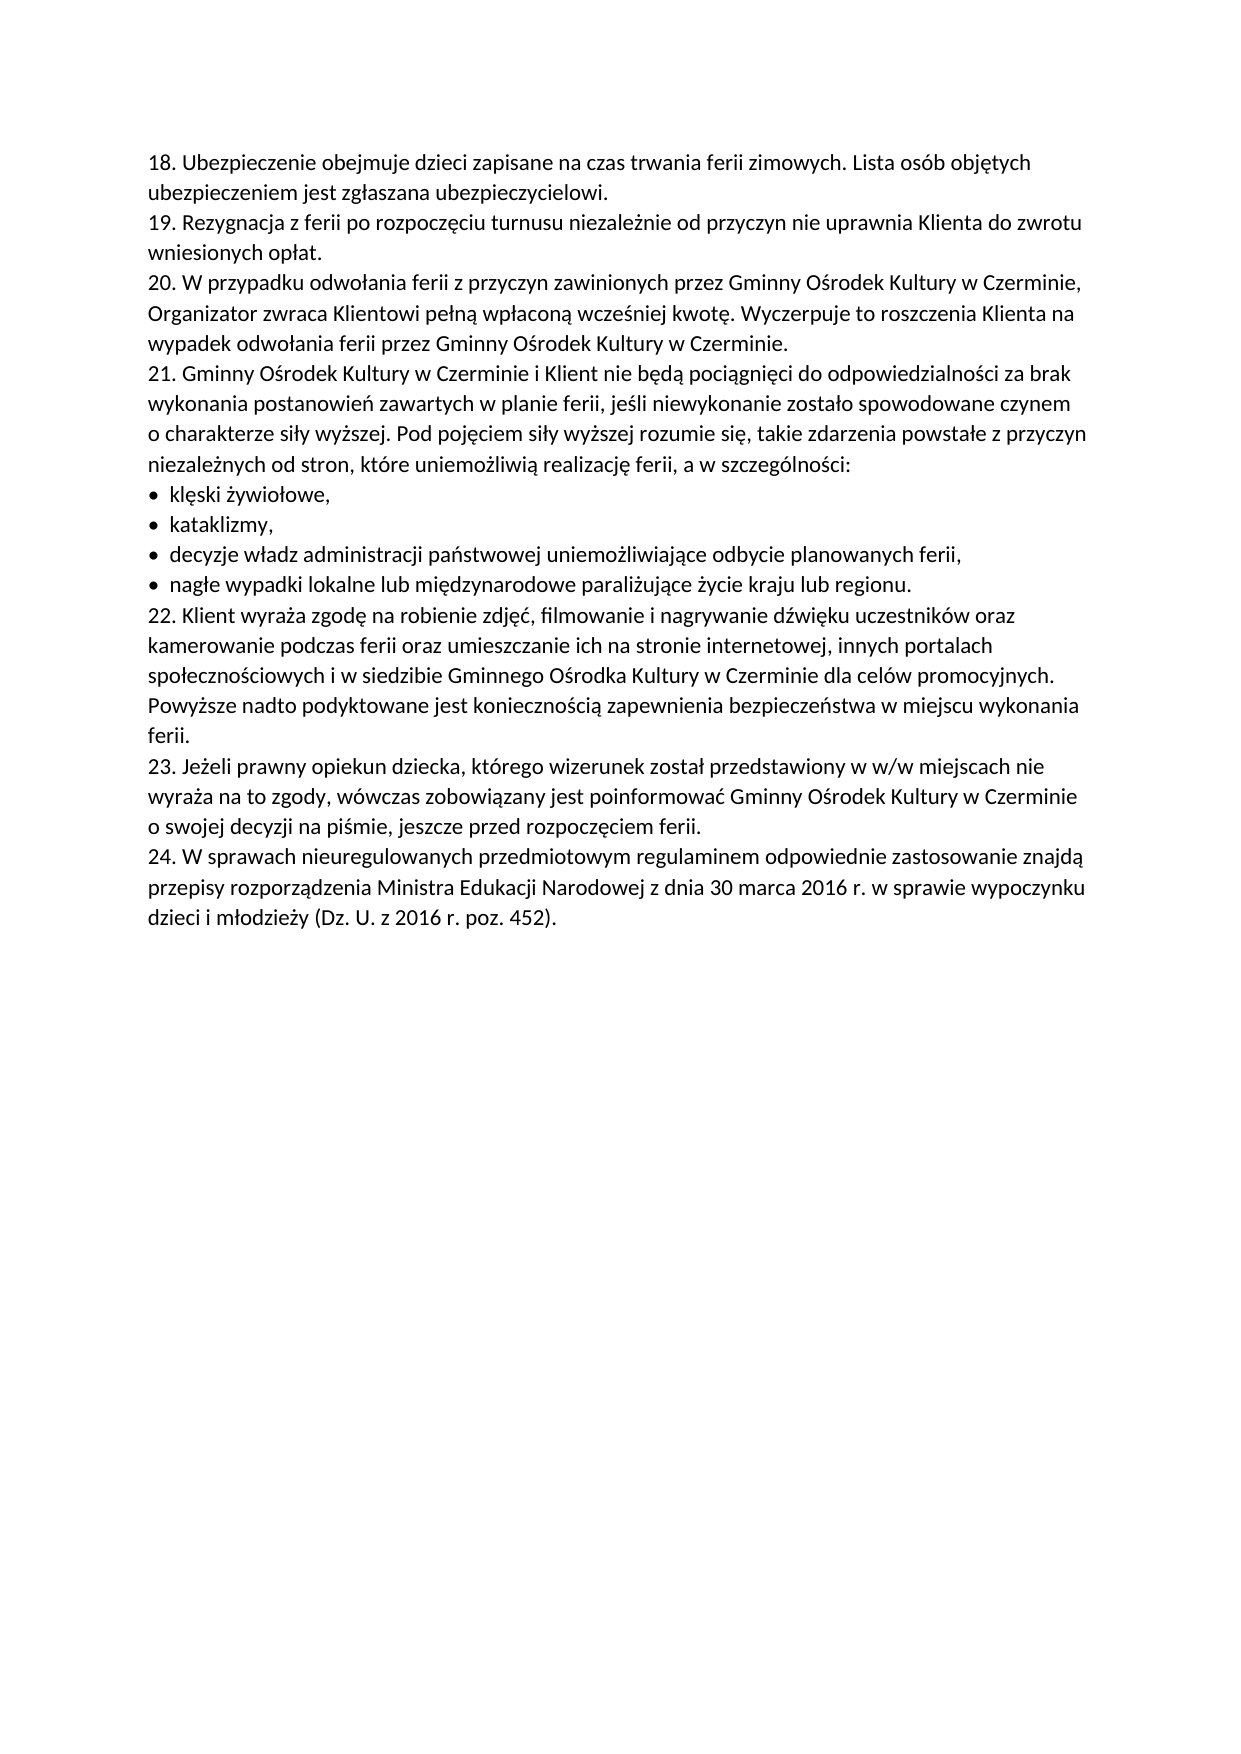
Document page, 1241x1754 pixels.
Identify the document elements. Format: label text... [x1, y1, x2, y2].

text 20. W przypadku odwołania ferii z przyczyn zawinionych przez Gminny Ośrodek Kultury w Czerminie, Organizator zwraca Klientowi pełną wpłaconą wcześniej kwotę. Wyczerpuje to roszczenia Klienta na wypadek odwołania ferii przez Gminny Ośrodek Kultury w Czerminie. [148, 268, 1093, 357]
text 22. Klient wyraża zgodę na robienie zdjęć, filmowanie i nagrywanie dźwięku uczestników oraz kamerowanie podczas ferii oraz umieszczanie ich na stronie internetowej, innych portalach społecznościowych i w siedzibie Gminnego Ośrodka Kultury w Czerminie dla celów promocyjnych. Powyższe nadto podyktowane jest koniecznością zapewnienia bezpieczeństwa w miejscu wykonania ferii. [148, 601, 1093, 749]
text • nagłe wypadki lokalne lub międzynarodowe paraliżujące życie kraju lub regionu. [148, 571, 1093, 598]
text 18. Ubezpieczenie obejmuje dzieci zapisane na czas trwania ferii zimowych. Lista osób objętych ubezpieczeniem jest zgłaszana ubezpieczycielowi. [148, 148, 1093, 206]
text 24. W sprawach nieuregulowanych przedmiotowym regulaminem odpowiednie zastosowanie znajdą przepisy rozporządzenia Ministra Edukacji Narodowej z dnia 30 marca 2016 r. w sprawie wypoczynku dzieci i młodzieży (Dz. U. z 2016 r. poz. 452). [148, 842, 1093, 931]
text 23. Jeżeli prawny opiekun dziecka, którego wizerunek został przedstawiony w w/w miejscach nie wyraża na to zgody, wówczas zobowiązany jest poinformować Gminny Ośrodek Kultury w Czerminie o swojej decyzji na piśmie, jeszcze przed rozpoczęciem ferii. [148, 752, 1093, 840]
text o charakterze siły wyższej. Pod pojęciem siły wyższej rozumie się, takie zdarzenia powstałe z przyczyn niezależnych od stron, które uniemożliwią realizację ferii, a w szczególności: [148, 419, 1093, 478]
text • decyzje władz administracji państwowej uniemożliwiające odbycie planowanych ferii, [148, 540, 1093, 568]
text 21. Gminny Ośrodek Kultury w Czerminie i Klient nie będą pociągnięci do odpowiedzialności za brak wykonania postanowień zawartych w planie ferii, jeśli niewykonanie zostało spowodowane czynem [148, 359, 1093, 417]
text • kataklizmy, [148, 510, 1093, 538]
text • klęski żywiołowe, [148, 480, 1093, 508]
text 19. Rezygnacja z ferii po rozpoczęciu turnusu niezależnie od przyczyn nie uprawnia Klienta do zwrotu wniesionych opłat. [148, 208, 1093, 266]
